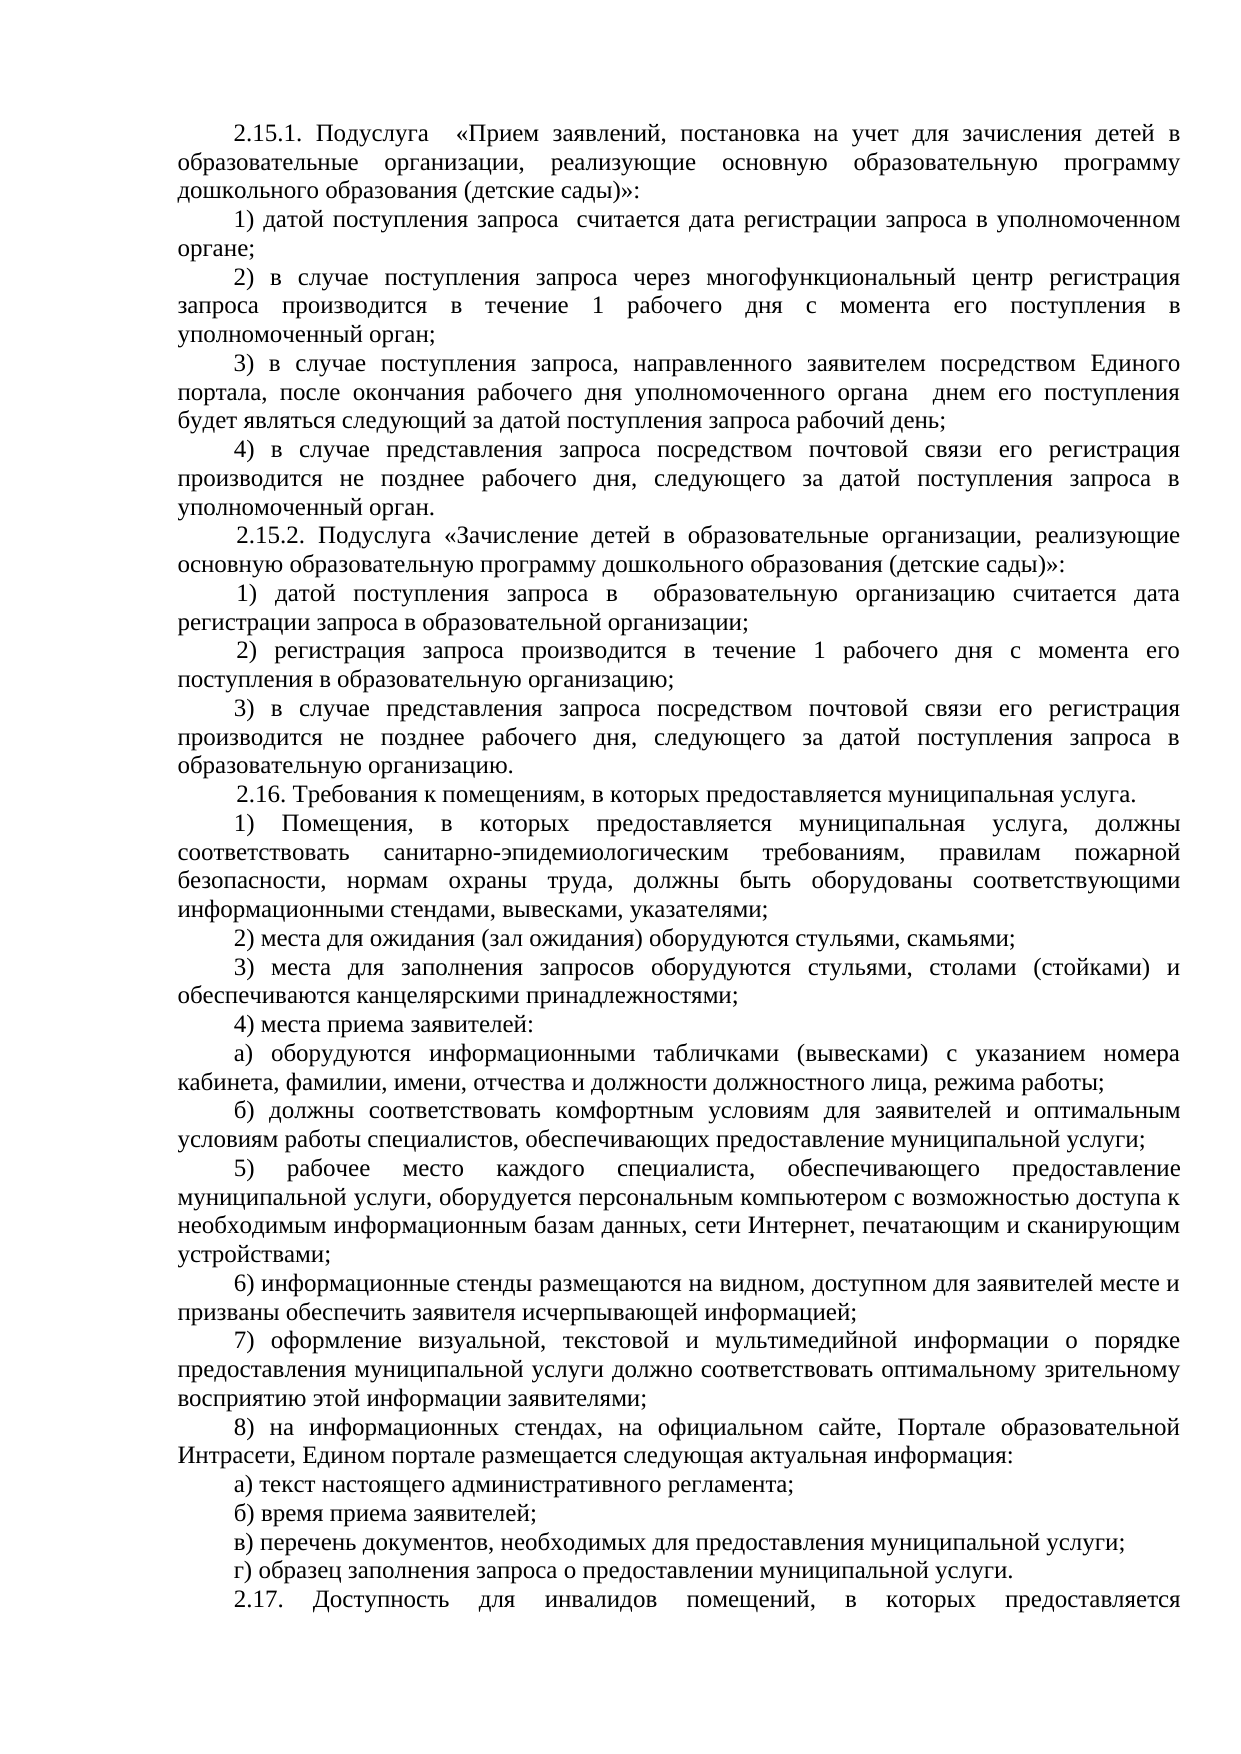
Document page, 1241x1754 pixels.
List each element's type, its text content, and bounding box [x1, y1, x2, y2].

text 1) Помещения, в которых предоставляется муниципальная услуга, должны соответствовать санитарно-эпидемиологическим требованиям, правилам пожарной безопасности, нормам охраны труда, должны быть оборудованы соответствующими информационными стендами, вывесками, указателями; [177, 808, 1181, 923]
text г) образец заполнения запроса о предоставлении муниципальной услуги. [177, 1556, 1181, 1584]
text 2) в случае поступления запроса через многофункциональный центр регистрация запроса производится в течение 1 рабочего дня с момента его поступления в уполномоченный орган; [177, 262, 1181, 348]
text 2) регистрация запроса производится в течение 1 рабочего дня с момента его поступления в образовательную организацию; [177, 636, 1181, 693]
text в) перечень документов, необходимых для предоставления муниципальной услуги; [177, 1527, 1181, 1556]
text б) время приема заявителей; [177, 1498, 1181, 1527]
text 3) в случае представления запроса посредством почтовой связи его регистрация производится не позднее рабочего дня, следующего за датой поступления запроса в образовательную организацию. [177, 693, 1181, 779]
text 3) в случае поступления запроса, направленного заявителем посредством Единого портала, после окончания рабочего дня уполномоченного органа днем его поступления будет являться следующий за датой поступления запроса рабочий день; [177, 348, 1181, 434]
text 2.16. Требования к помещениям, в которых предоставляется муниципальная услуга. [177, 779, 1181, 808]
text 7) оформление визуальной, текстовой и мультимедийной информации о порядке предоставления муниципальной услуги должно соответствовать оптимальному зрительному восприятию этой информации заявителями; [177, 1326, 1181, 1412]
text 2) места для ожидания (зал ожидания) оборудуются стульями, скамьями; [177, 923, 1181, 952]
text 1) датой поступления запроса считается дата регистрации запроса в уполномоченном органе; [177, 204, 1181, 262]
text 2.15.1. Подуслуга «Прием заявлений, постановка на учет для зачисления детей в образовательные организации, реализующие основную образовательную программу дошкольного образования (детские сады)»: [177, 118, 1181, 204]
text а) текст настоящего административного регламента; [177, 1469, 1181, 1498]
text 4) места приема заявителей: [177, 1009, 1181, 1038]
text 3) места для заполнения запросов оборудуются стульями, столами (стойками) и обеспечиваются канцелярскими принадлежностями; [177, 952, 1181, 1009]
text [177, 1584, 1181, 1613]
text 8) на информационных стендах, на официальном сайте, Портале образовательной Интрасети, Едином портале размещается следующая актуальная информация: [177, 1412, 1181, 1469]
text 2.15.2. Подуслуга «Зачисление детей в образовательные организации, реализующие основную образовательную программу дошкольного образования (детские сады)»: [177, 521, 1181, 578]
text а) оборудуются информационными табличками (вывесками) с указанием номера кабинета, фамилии, имени, отчества и должности должностного лица, режима работы; [177, 1038, 1181, 1096]
text 1) датой поступления запроса в образовательную организацию считается дата регистрации запроса в образовательной организации; [177, 578, 1181, 636]
text 5) рабочее место каждого специалиста, обеспечивающего предоставление муниципальной услуги, оборудуется персональным компьютером с возможностью доступа к необходимым информационным базам данных, сети Интернет, печатающим и сканирующим устройствами; [177, 1153, 1181, 1268]
text 4) в случае представления запроса посредством почтовой связи его регистрация производится не позднее рабочего дня, следующего за датой поступления запроса в уполномоченный орган. [177, 434, 1181, 521]
text б) должны соответствовать комфортным условиям для заявителей и оптимальным условиям работы специалистов, обеспечивающих предоставление муниципальной услуги; [177, 1096, 1181, 1153]
text 6) информационные стенды размещаются на видном, доступном для заявителей месте и призваны обеспечить заявителя исчерпывающей информацией; [177, 1268, 1181, 1326]
